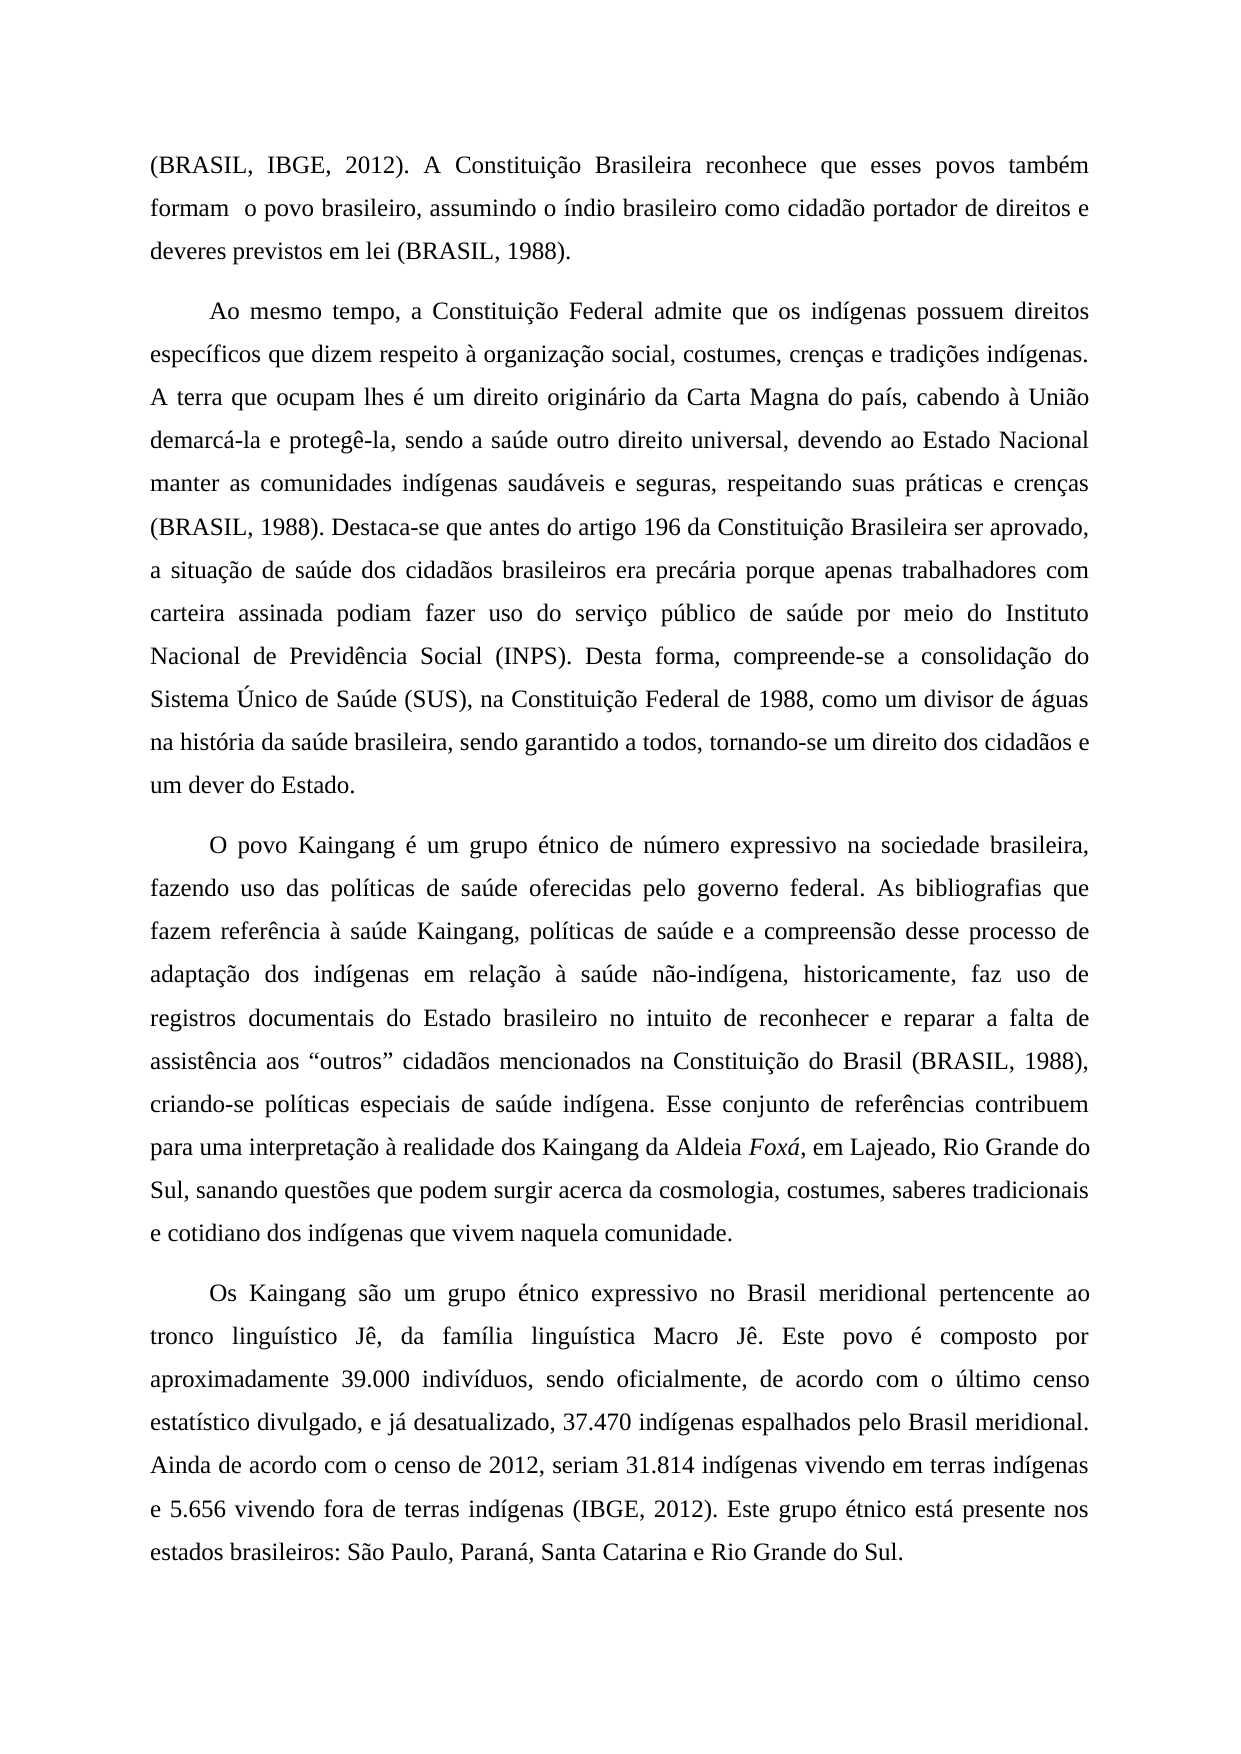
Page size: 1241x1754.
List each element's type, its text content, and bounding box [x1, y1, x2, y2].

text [150, 150, 1090, 265]
text Ao mesmo tempo, a Constituição Federal admite que os indígenas possuem direitos específicos que dizem respeito à organização social, costumes, crenças e tradições indígenas. A terra que ocupam lhes é um direito originário da Carta Magna do país, cabendo à União demarcá-la e protegê-la, sendo a saúde outro direito universal, devendo ao Estado Nacional manter as comunidades indígenas saudáveis e seguras, respeitando suas práticas e crenças (BRASIL, 1988). Destaca-se que antes do artigo 196 da Constituição Brasileira ser aprovado, a situação de saúde dos cidadãos brasileiros era precária porque apenas trabalhadores com carteira assinada podiam fazer uso do serviço público de saúde por meio do Instituto Nacional de Previdência Social (INPS). Desta forma, compreende-se a consolidação do Sistema Único de Saúde (SUS), na Constituição Federal de 1988, como um divisor de águas na história da saúde brasileira, sendo garantido a todos, tornando-se um direito dos cidadãos e um dever do Estado. [150, 296, 1090, 799]
text Os Kaingang são um grupo étnico expressivo no Brasil meridional pertencente ao tronco linguístico Jê, da família linguística Macro Jê. Este povo é composto por aproximadamente 39.000 indivíduos, sendo oficialmente, de acordo com o último censo estatístico divulgado, e já desatualizado, 37.470 indígenas espalhados pelo Brasil meridional. Ainda de acordo com o censo de 2012, seriam 31.814 indígenas vivendo em terras indígenas e 5.656 vivendo fora de terras indígenas (IBGE, 2012). Este grupo étnico está presente nos estados brasileiros: São Paulo, Paraná, Santa Catarina e Rio Grande do Sul. [150, 1278, 1090, 1566]
text O povo Kaingang é um grupo étnico de número expressivo na sociedade brasileira, fazendo uso das políticas de saúde oferecidas pelo governo federal. As bibliografias que fazem referência à saúde Kaingang, políticas de saúde e a compreensão desse processo de adaptação dos indígenas em relação à saúde não-indígena, historicamente, faz uso de registros documentais do Estado brasileiro no intuito de reconhecer e reparar a falta de assistência aos “outros” cidadãos mencionados na Constituição do Brasil (BRASIL, 1988), criando-se políticas especiais de saúde indígena. Esse conjunto de referências contribuem para uma interpretação à realidade dos Kaingang da Aldeia Foxá, em Lajeado, Rio Grande do Sul, sanando questões que podem surgir acerca da cosmologia, costumes, saberes tradicionais e cotidiano dos indígenas que vivem naquela comunidade. [150, 830, 1090, 1247]
